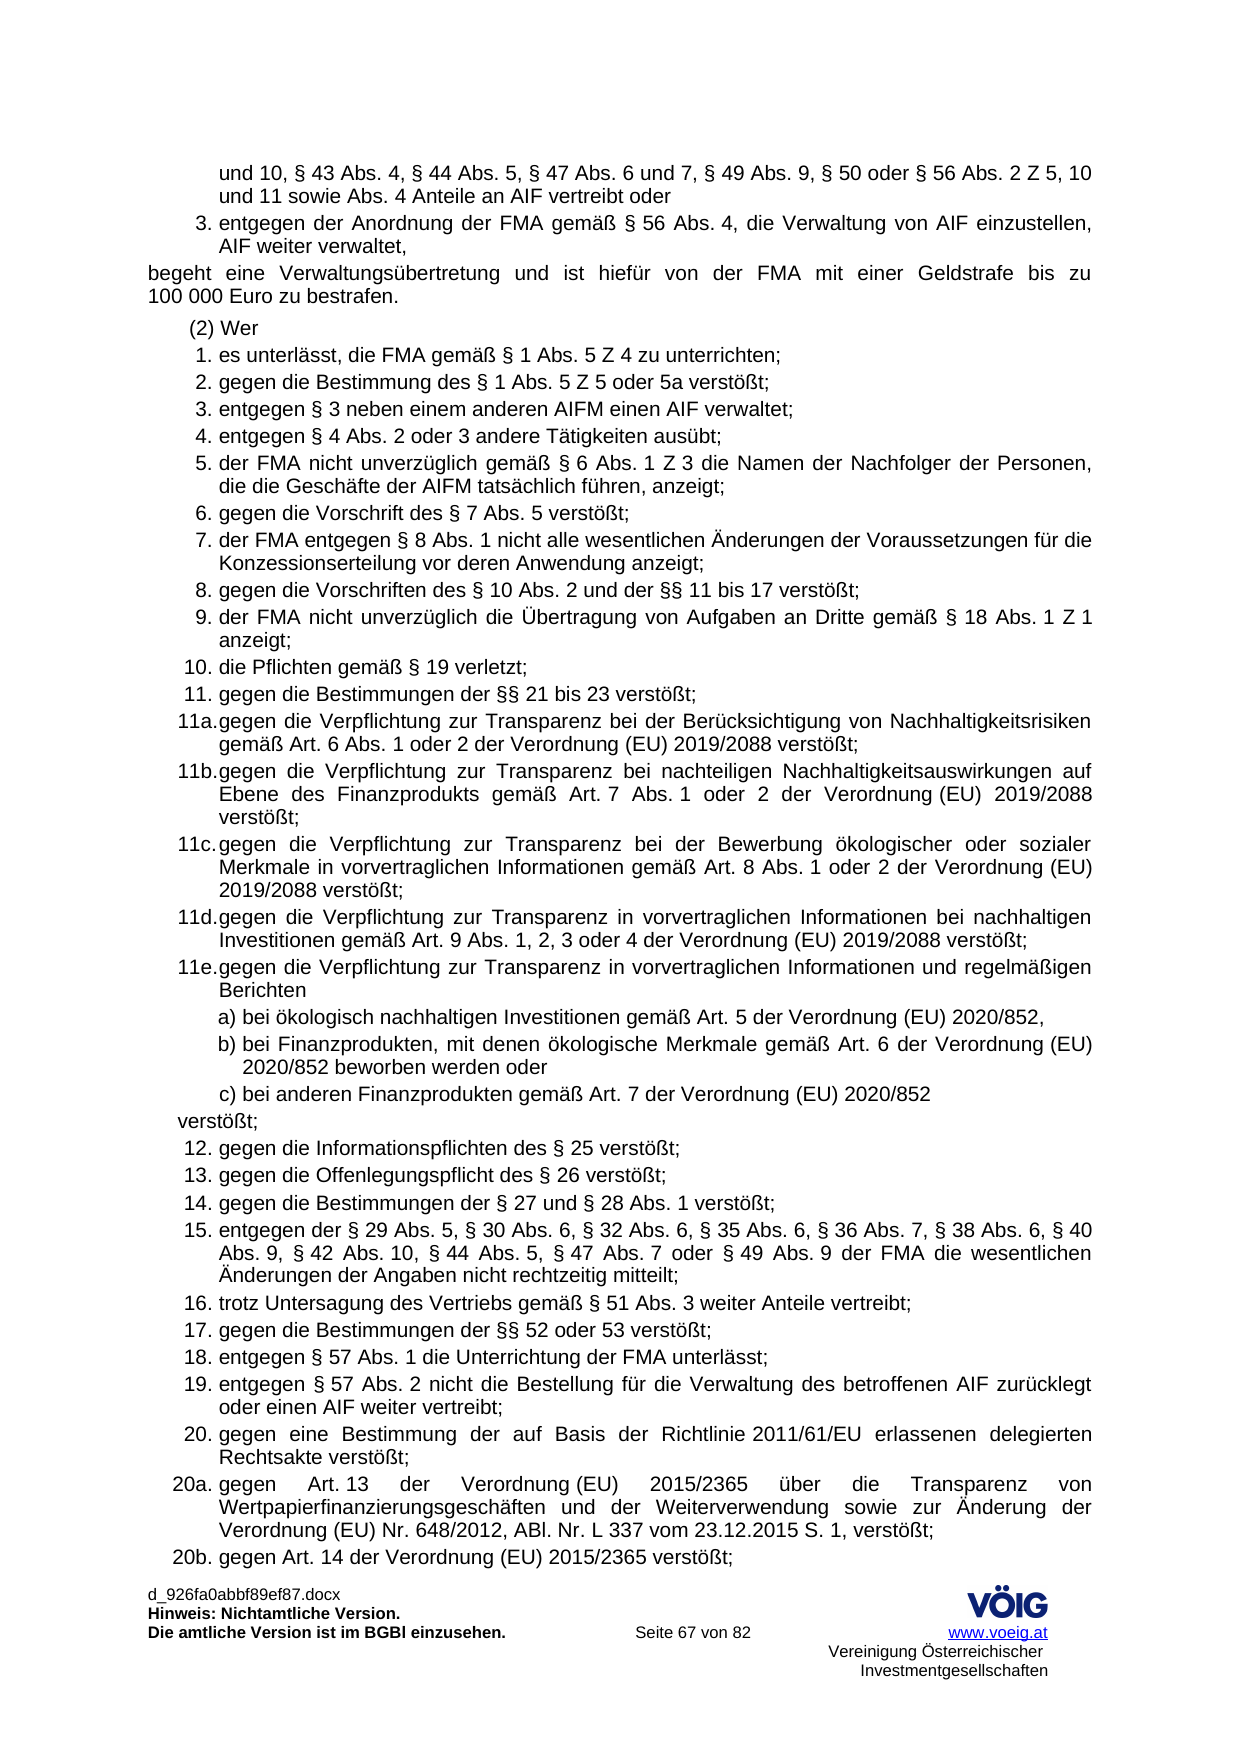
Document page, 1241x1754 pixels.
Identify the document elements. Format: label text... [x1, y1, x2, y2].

text 3. entgegen der Anordnung der FMA gemäß § 56 Abs. 4, die Verwaltung von AIF einzustellen, AIF weiter verwaltet, [148, 212, 1093, 258]
text (2) Wer [148, 317, 1093, 339]
text 3. entgegen § 3 neben einem anderen AIFM einen AIF verwaltet; [148, 398, 1093, 421]
text 7. der FMA entgegen § 8 Abs. 1 nicht alle wesentlichen Änderungen der Voraussetzungen für die Konzessionserteilung vor deren Anwendung anzeigt; [148, 529, 1093, 575]
text 11b. gegen die Verpflichtung zur Transparenz bei nachteiligen Nachhaltigkeitsauswirkungen auf Ebene des Finanzprodukts gemäß Art. 7 Abs. 1 oder 2 der Verordnung (EU) 2019/2088 verstößt; [177, 760, 1093, 829]
text c) bei anderen Finanzprodukten gemäß Art. 7 der Verordnung (EU) 2020/852 [201, 1083, 1093, 1106]
text 5. der FMA nicht unverzüglich gemäß § 6 Abs. 1 Z 3 die Namen der Nachfolger der Personen, die die Geschäfte der AIFM tatsächlich führen, anzeigt; [148, 452, 1093, 498]
text 2. gegen die Bestimmung des § 1 Abs. 5 Z 5 oder 5a verstößt; [148, 371, 1093, 394]
text 11c. gegen die Verpflichtung zur Transparenz bei der Bewerbung ökologischer oder sozialer Merkmale in vorvertraglichen Informationen gemäß Art. 8 Abs. 1 oder 2 der Verordnung (EU) 2019/2088 verstößt; [177, 833, 1093, 902]
text 11d. gegen die Verpflichtung zur Transparenz in vorvertraglichen Informationen bei nachhaltigen Investitionen gemäß Art. 9 Abs. 1, 2, 3 oder 4 der Verordnung (EU) 2019/2088 verstößt; [177, 906, 1093, 952]
text 18. entgegen § 57 Abs. 1 die Unterrichtung der FMA unterlässt; [148, 1346, 1093, 1369]
text 12. gegen die Informationspflichten des § 25 verstößt; [148, 1137, 1093, 1160]
text begeht eine Verwaltungsübertretung und ist hiefür von der FMA mit einer Geldstrafe bis zu 100 000 Euro zu bestrafen. [148, 262, 1093, 308]
text 11. gegen die Bestimmungen der §§ 21 bis 23 verstößt; [148, 683, 1093, 706]
text 19. entgegen § 57 Abs. 2 nicht die Bestellung für die Verwaltung des betroffenen AIF zurücklegt oder einen AIF weiter vertreibt; [148, 1373, 1093, 1419]
text verstößt; [177, 1110, 1093, 1133]
text 11a. gegen die Verpflichtung zur Transparenz bei der Berücksichtigung von Nachhaltigkeitsrisiken gemäß Art. 6 Abs. 1 oder 2 der Verordnung (EU) 2019/2088 verstößt; [177, 710, 1093, 756]
text 20a. gegen Art. 13 der Verordnung (EU) 2015/2365 über die Transparenz von Wertpapierfinanzierungsgeschäften und der Weiterverwendung sowie zur Änderung der Verordnung (EU) Nr. 648/2012, ABl. Nr. L 337 vom 23.12.2015 S. 1, verstößt; [148, 1473, 1093, 1542]
text 15. entgegen der § 29 Abs. 5, § 30 Abs. 6, § 32 Abs. 6, § 35 Abs. 6, § 36 Abs. 7, § 38 Abs. 6, § 40 Abs. 9, § 42 Abs. 10, § 44 Abs. 5, § 47 Abs. 7 oder § 49 Abs. 9 der FMA die wesentlichen Änderungen der Angaben nicht rechtzeitig mitteilt; [148, 1219, 1093, 1287]
text 9. der FMA nicht unverzüglich die Übertragung von Aufgaben an Dritte gemäß § 18 Abs. 1 Z 1 anzeigt; [148, 606, 1093, 652]
text 16. trotz Untersagung des Vertriebs gemäß § 51 Abs. 3 weiter Anteile vertreibt; [148, 1292, 1093, 1314]
text 17. gegen die Bestimmungen der §§ 52 oder 53 verstößt; [148, 1319, 1093, 1342]
text 13. gegen die Offenlegungspflicht des § 26 verstößt; [148, 1164, 1093, 1187]
text 20b. gegen Art. 14 der Verordnung (EU) 2015/2365 verstößt; [148, 1546, 1093, 1569]
text 11e. gegen die Verpflichtung zur Transparenz in vorvertraglichen Informationen und regelmäßigen Berichten [177, 956, 1093, 1002]
text 10. die Pflichten gemäß § 19 verletzt; [148, 656, 1093, 679]
text 4. entgegen § 4 Abs. 2 oder 3 andere Tätigkeiten ausübt; [148, 425, 1093, 448]
text 20. gegen eine Bestimmung der auf Basis der Richtlinie 2011/61/EU erlassenen delegierten Rechtsakte verstößt; [148, 1423, 1093, 1469]
text 6. gegen die Vorschrift des § 7 Abs. 5 verstößt; [148, 502, 1093, 525]
picture [967, 1585, 1048, 1618]
text 14. gegen die Bestimmungen der § 27 und § 28 Abs. 1 verstößt; [148, 1192, 1093, 1214]
text b) bei Finanzprodukten, mit denen ökologische Merkmale gemäß Art. 6 der Verordnung (EU) 2020/852 beworben werden oder [201, 1033, 1093, 1079]
text 1. es unterlässt, die FMA gemäß § 1 Abs. 5 Z 4 zu unterrichten; [148, 344, 1093, 367]
text a) bei ökologisch nachhaltigen Investitionen gemäß Art. 5 der Verordnung (EU) 2020/852, [201, 1006, 1093, 1029]
text 8. gegen die Vorschriften des § 10 Abs. 2 und der §§ 11 bis 17 verstößt; [148, 579, 1093, 602]
